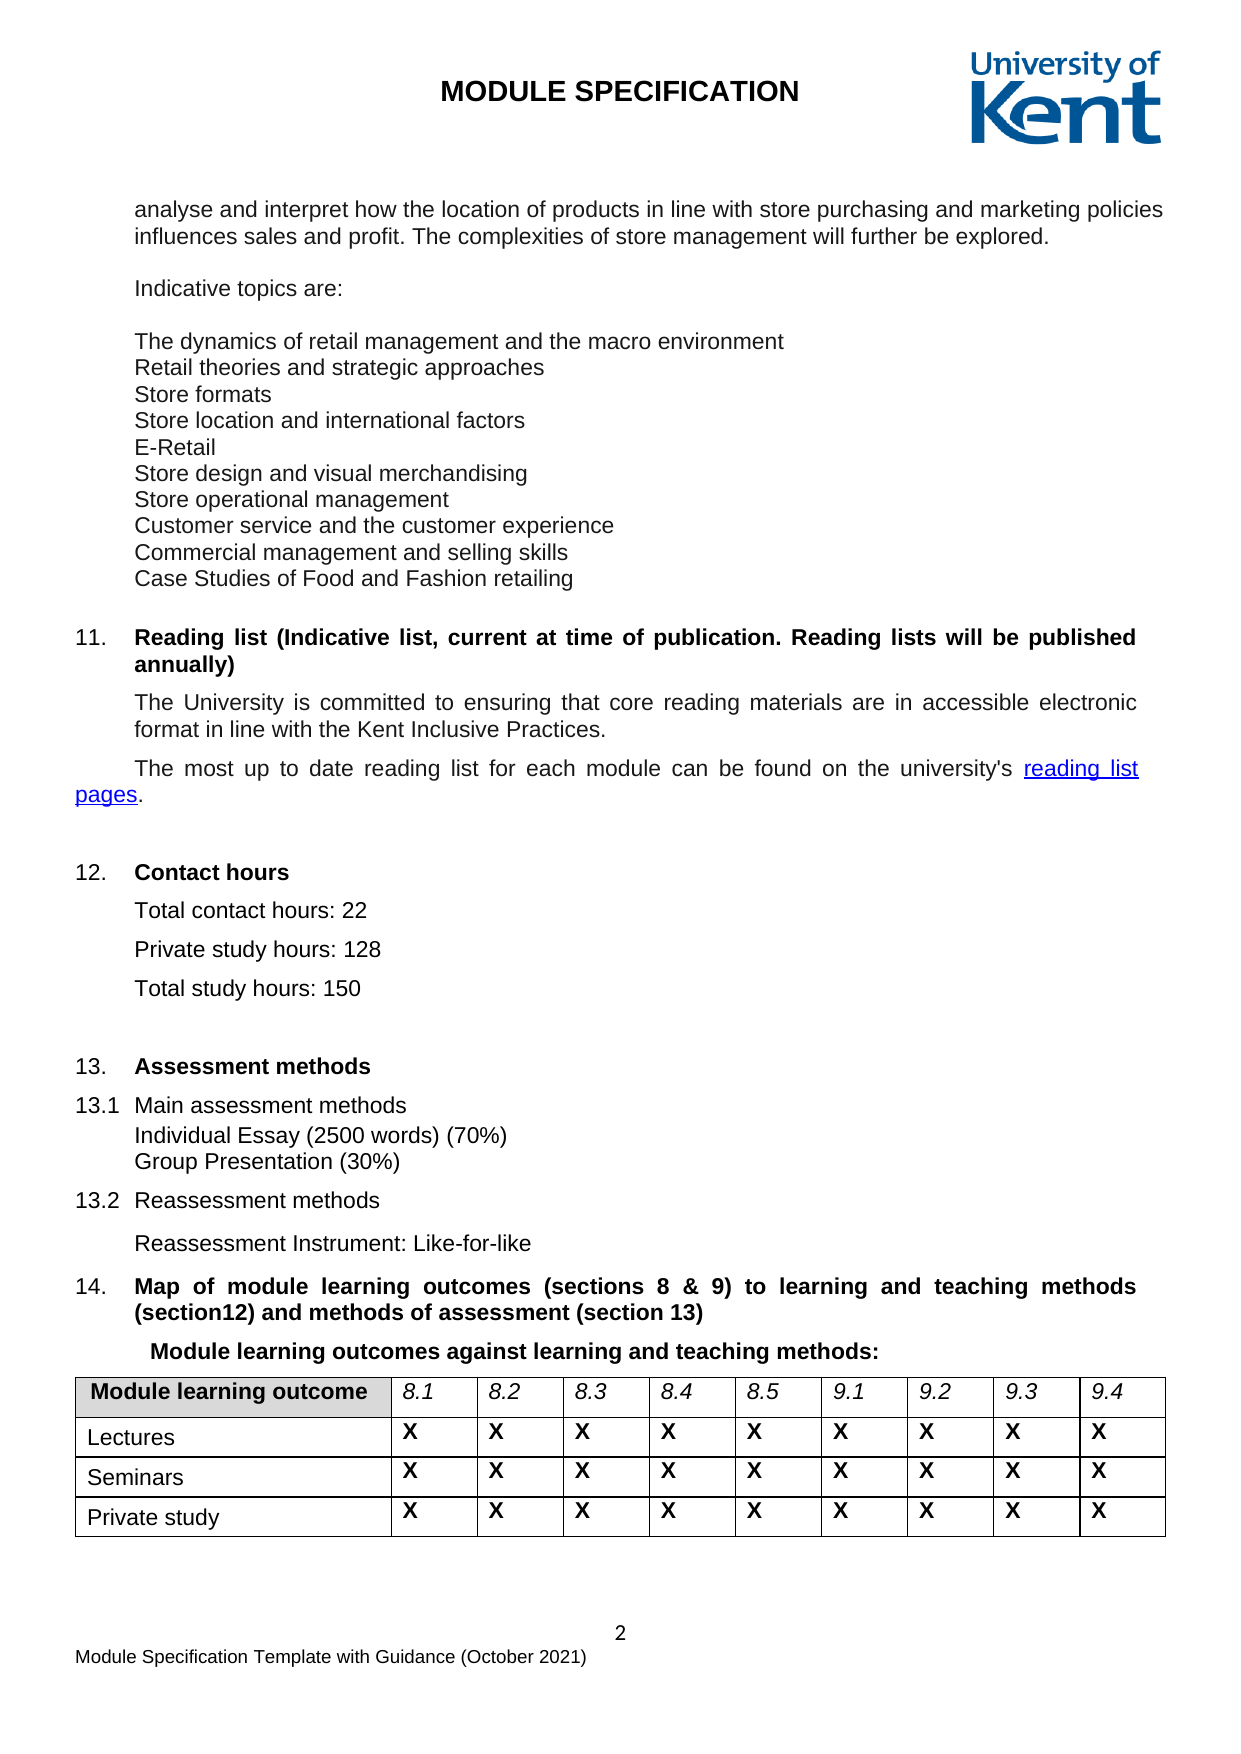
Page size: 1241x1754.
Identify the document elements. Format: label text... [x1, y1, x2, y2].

picture [970, 48, 1163, 145]
list Reading list (Indicative list, current at time of publication. Reading lists will be published annually) [75, 624, 1138, 677]
table_cell X [1081, 1498, 1165, 1536]
table_cell Private study [76, 1498, 391, 1536]
table_cell X [564, 1458, 649, 1496]
table_cell X [392, 1498, 477, 1536]
table_cell X [1081, 1458, 1165, 1496]
table_cell X [994, 1498, 1079, 1536]
table_cell X [908, 1418, 993, 1456]
table_cell X [908, 1458, 993, 1496]
table_cell X [564, 1498, 649, 1536]
text 13.2 Reassessment methods [75, 1187, 1165, 1213]
table_cell X [822, 1418, 907, 1456]
text Total contact hours: 22 [134, 897, 1138, 924]
table_header 8.1 [392, 1378, 477, 1417]
text Reassessment Instrument: Like-for-like [75, 1230, 1165, 1256]
table_header Module learning outcome [76, 1378, 391, 1417]
list Assessment methods [75, 1053, 1138, 1079]
table_cell X [478, 1498, 563, 1536]
list Contact hours [75, 859, 1138, 885]
table_cell X [736, 1418, 821, 1456]
table_header 8.3 [564, 1378, 649, 1417]
text The University is committed to ensuring that core reading materials are in accessible electronic format in line with the Kent Inclusive Practices. [134, 689, 1138, 742]
table_cell X [736, 1498, 821, 1536]
text The most up to date reading list for each module can be found on the university's reading list pages. [75, 754, 1138, 807]
table_cell X [478, 1458, 563, 1496]
table_cell X [994, 1458, 1079, 1496]
table_header 8.2 [478, 1378, 563, 1417]
list Group Presentation (30%) [134, 1148, 1138, 1175]
table_cell X [908, 1498, 993, 1536]
table_cell X [650, 1418, 735, 1456]
text Private study hours: 128 [134, 936, 1138, 963]
table_cell X [650, 1498, 735, 1536]
list Map of module learning outcomes (sections 8 & 9) to learning and teaching methods (section12) and methods of assessment (section 13) [75, 1273, 1138, 1325]
table_cell X [1081, 1418, 1165, 1456]
list Main assessment methods [75, 1092, 1165, 1118]
table_cell X [822, 1498, 907, 1536]
table_cell X [650, 1458, 735, 1496]
table_cell X [392, 1418, 477, 1456]
list Individual Essay (2500 words) (70%) [134, 1122, 1138, 1148]
table_cell Lectures [76, 1418, 391, 1456]
table_header 9.1 [822, 1378, 907, 1417]
table_header 8.5 [736, 1378, 821, 1417]
text Total study hours: 150 [134, 975, 1138, 1002]
list Module learning outcomes against learning and teaching methods: [150, 1338, 1138, 1364]
table_header 8.4 [650, 1378, 735, 1417]
table_header 9.3 [994, 1378, 1079, 1417]
table_cell X [736, 1458, 821, 1496]
table_cell X [392, 1458, 477, 1496]
table_cell X [478, 1418, 563, 1456]
table_cell X [994, 1418, 1079, 1456]
table_cell X [564, 1418, 649, 1456]
table_cell X [822, 1458, 907, 1496]
table_cell Seminars [76, 1458, 391, 1496]
table_header 9.2 [908, 1378, 993, 1417]
table_header 9.4 [1081, 1378, 1165, 1417]
